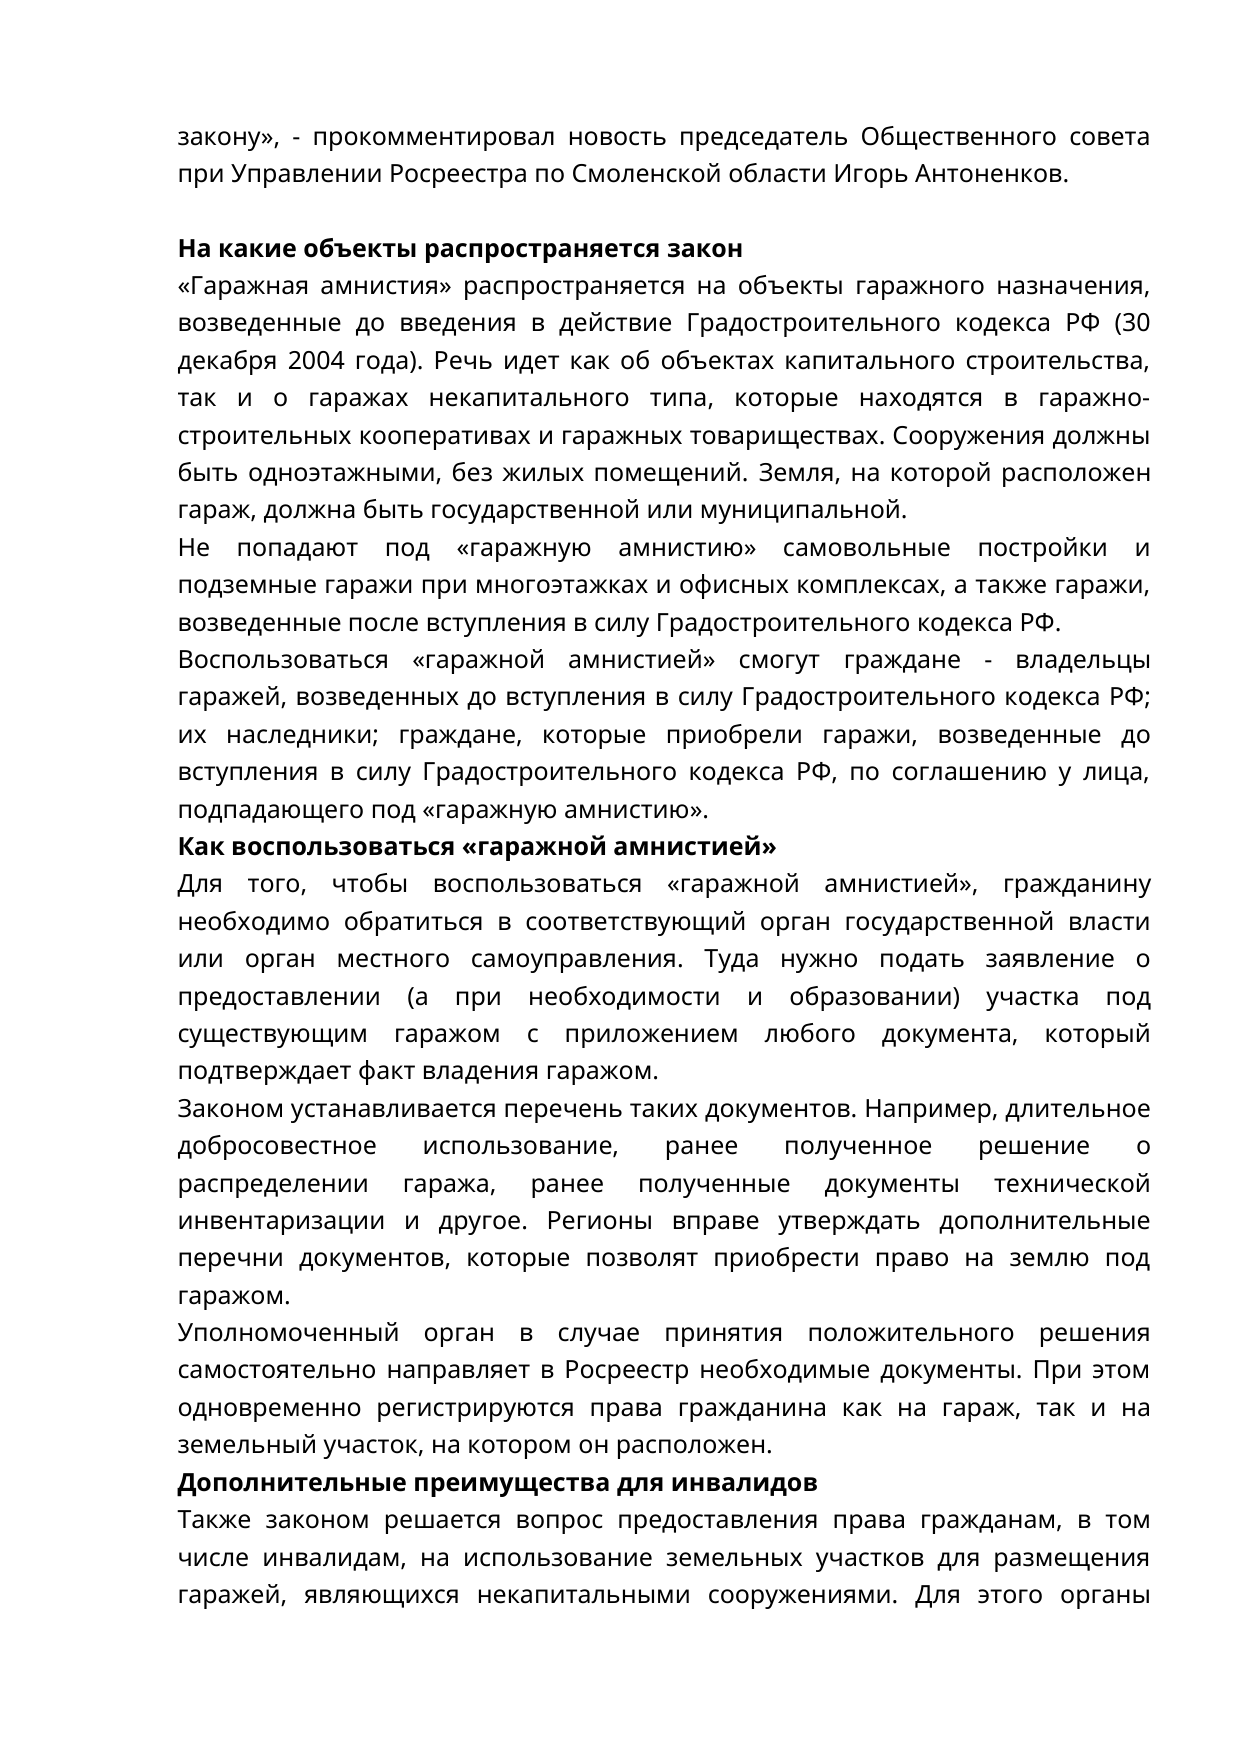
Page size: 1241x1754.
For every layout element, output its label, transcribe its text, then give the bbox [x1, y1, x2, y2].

text Уполномоченный орган в случае принятия положительного решения самостоятельно направляет в Росреестр необходимые документы. При этом одновременно регистрируются права гражданина как на гараж, так и на земельный участок, на котором он расположен. [177, 1315, 1152, 1461]
text На какие объекты распространяется закон [177, 230, 1152, 264]
text Законом устанавливается перечень таких документов. Например, длительное добросовестное использование, ранее полученное решение о распределении гаража, ранее полученные документы технической инвентаризации и другое. Регионы вправе утверждать дополнительные перечни документов, которые позволят приобрести право на землю под гаражом. [177, 1090, 1152, 1311]
text «Гаражная амнистия» распространяется на объекты гаражного назначения, возведенные до введения в действие Градостроительного кодекса РФ (30 декабря 2004 года). Речь идет как об объектах капитального строительства, так и о гаражах некапитального типа, которые находятся в гаражно-строительных кооперативах и гаражных товариществах. Сооружения должны быть одноэтажными, без жилых помещений. Земля, на которой расположен гараж, должна быть государственной или муниципальной. [177, 268, 1152, 526]
text Как воспользоваться «гаражной амнистией» [177, 829, 1152, 863]
text Воспользоваться «гаражной амнистией» смогут граждане - владельцы гаражей, возведенных до вступления в силу Градостроительного кодекса РФ; их наследники; граждане, которые приобрели гаражи, возведенные до вступления в силу Градостроительного кодекса РФ, по соглашению у лица, подпадающего под «гаражную амнистию». [177, 642, 1152, 825]
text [177, 118, 1152, 189]
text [177, 1502, 1152, 1611]
text Для того, чтобы воспользоваться «гаражной амнистией», гражданину необходимо обратиться в соответствующий орган государственной власти или орган местного самоуправления. Туда нужно подать заявление о предоставлении (а при необходимости и образовании) участка под существующим гаражом с приложением любого документа, который подтверждает факт владения гаражом. [177, 866, 1152, 1087]
text Дополнительные преимущества для инвалидов [177, 1464, 1152, 1498]
text Не попадают под «гаражную амнистию» самовольные постройки и подземные гаражи при многоэтажках и офисных комплексах, а также гаражи, возведенные после вступления в силу Градостроительного кодекса РФ. [177, 529, 1152, 638]
